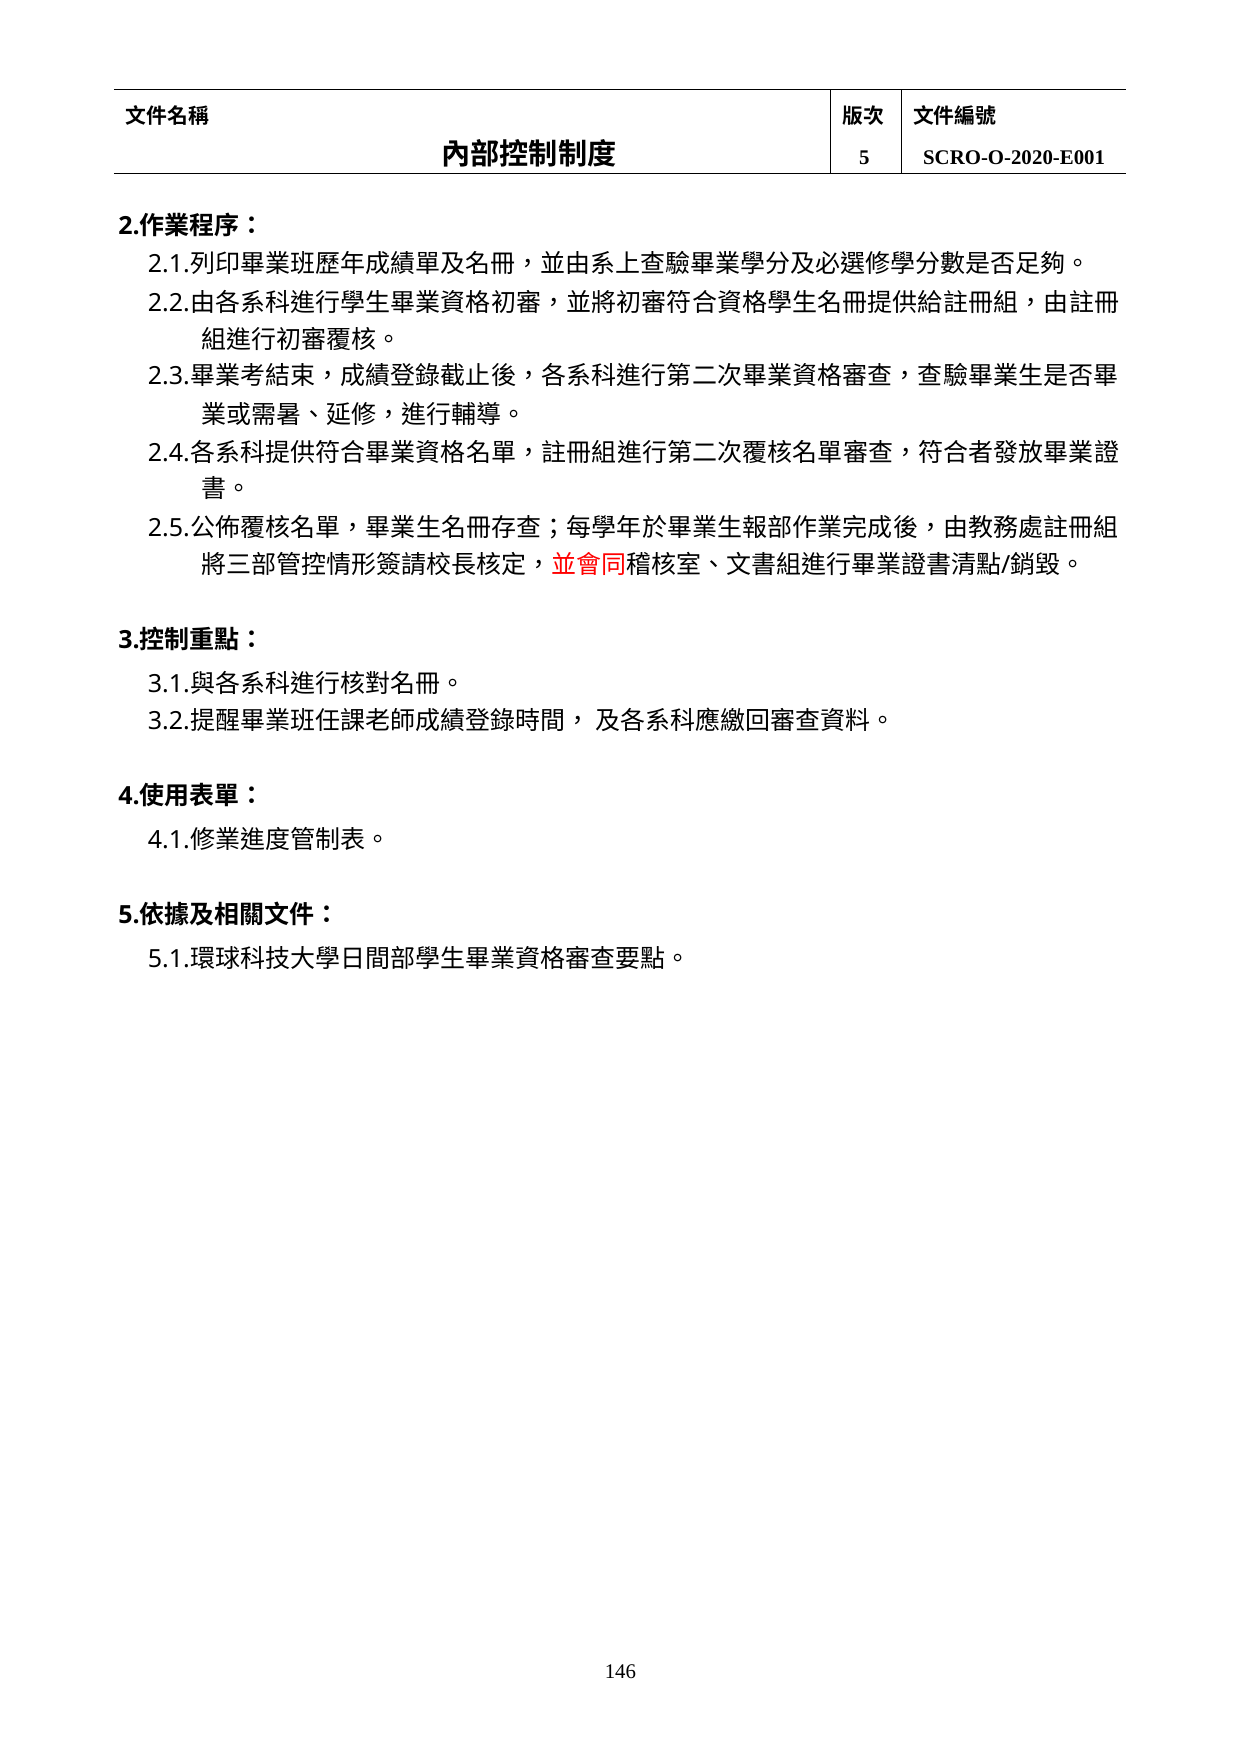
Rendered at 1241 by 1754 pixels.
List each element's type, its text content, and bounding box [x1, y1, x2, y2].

text 3.1.與各系科進行核對名冊。 [148, 663, 1119, 700]
text 3.2.提醒畢業班任課老師成績登錄時間， 及各系科應繳回審查資料。 [148, 700, 1119, 738]
text 4.使用表單： [118, 775, 1122, 813]
text 2.作業程序： [118, 206, 1119, 244]
text 2.4.各系科提供符合畢業資格名單，註冊組進行第二次覆核名單審查，符合者發放畢業證書。 [148, 431, 1119, 506]
text 3.控制重點： [118, 619, 1122, 656]
text 5.1.環球科技大學日間部學生畢業資格審查要點。 [148, 938, 1119, 975]
text 2.3.畢業考結束，成績登錄截止後，各系科進行第二次畢業資格審查，查驗畢業生是否畢業或需暑、延修，進行輔導。 [148, 356, 1119, 431]
text 2.5.公佈覆核名單，畢業生名冊存查；每學年於畢業生報部作業完成後，由教務處註冊組將三部管控情形簽請校長核定，並會同稽核室、文書組進行畢業證書清點/銷毀。 [148, 506, 1119, 581]
text 4.1.修業進度管制表。 [148, 819, 1119, 856]
text 5.依據及相關文件： [118, 894, 1122, 931]
text 2.2.由各系科進行學生畢業資格初審，並將初審符合資格學生名冊提供給註冊組，由註冊組進行初審覆核。 [148, 281, 1119, 356]
text 2.1.列印畢業班歷年成績單及名冊，並由系上查驗畢業學分及必選修學分數是否足夠。 [148, 244, 1119, 281]
